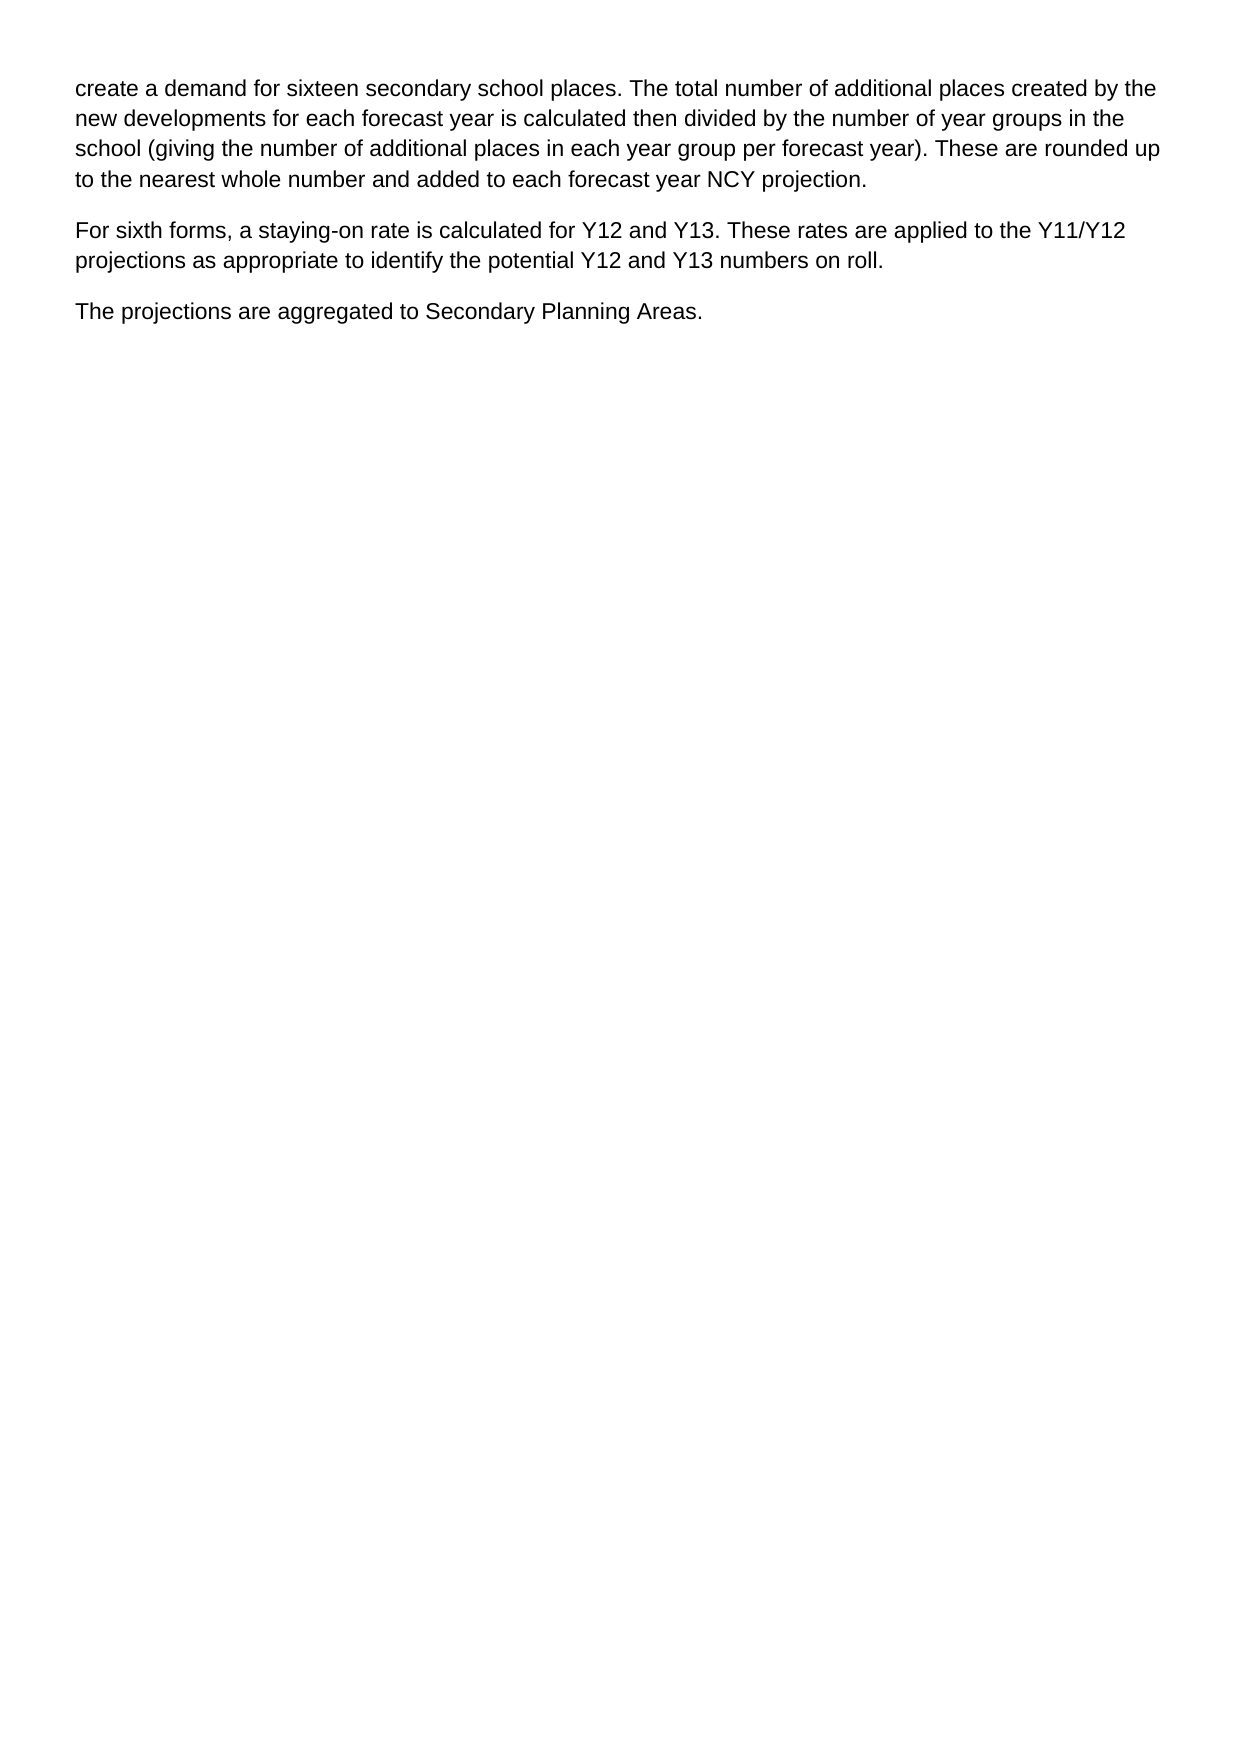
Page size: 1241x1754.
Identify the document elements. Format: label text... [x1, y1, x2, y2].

text The projections are aggregated to Secondary Planning Areas. [75, 298, 1165, 324]
text For sixth forms, a staying-on rate is calculated for Y12 and Y13. These rates are applied to the Y11/Y12 projections as appropriate to identify the potential Y12 and Y13 numbers on roll. [75, 217, 1165, 273]
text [75, 75, 1165, 192]
